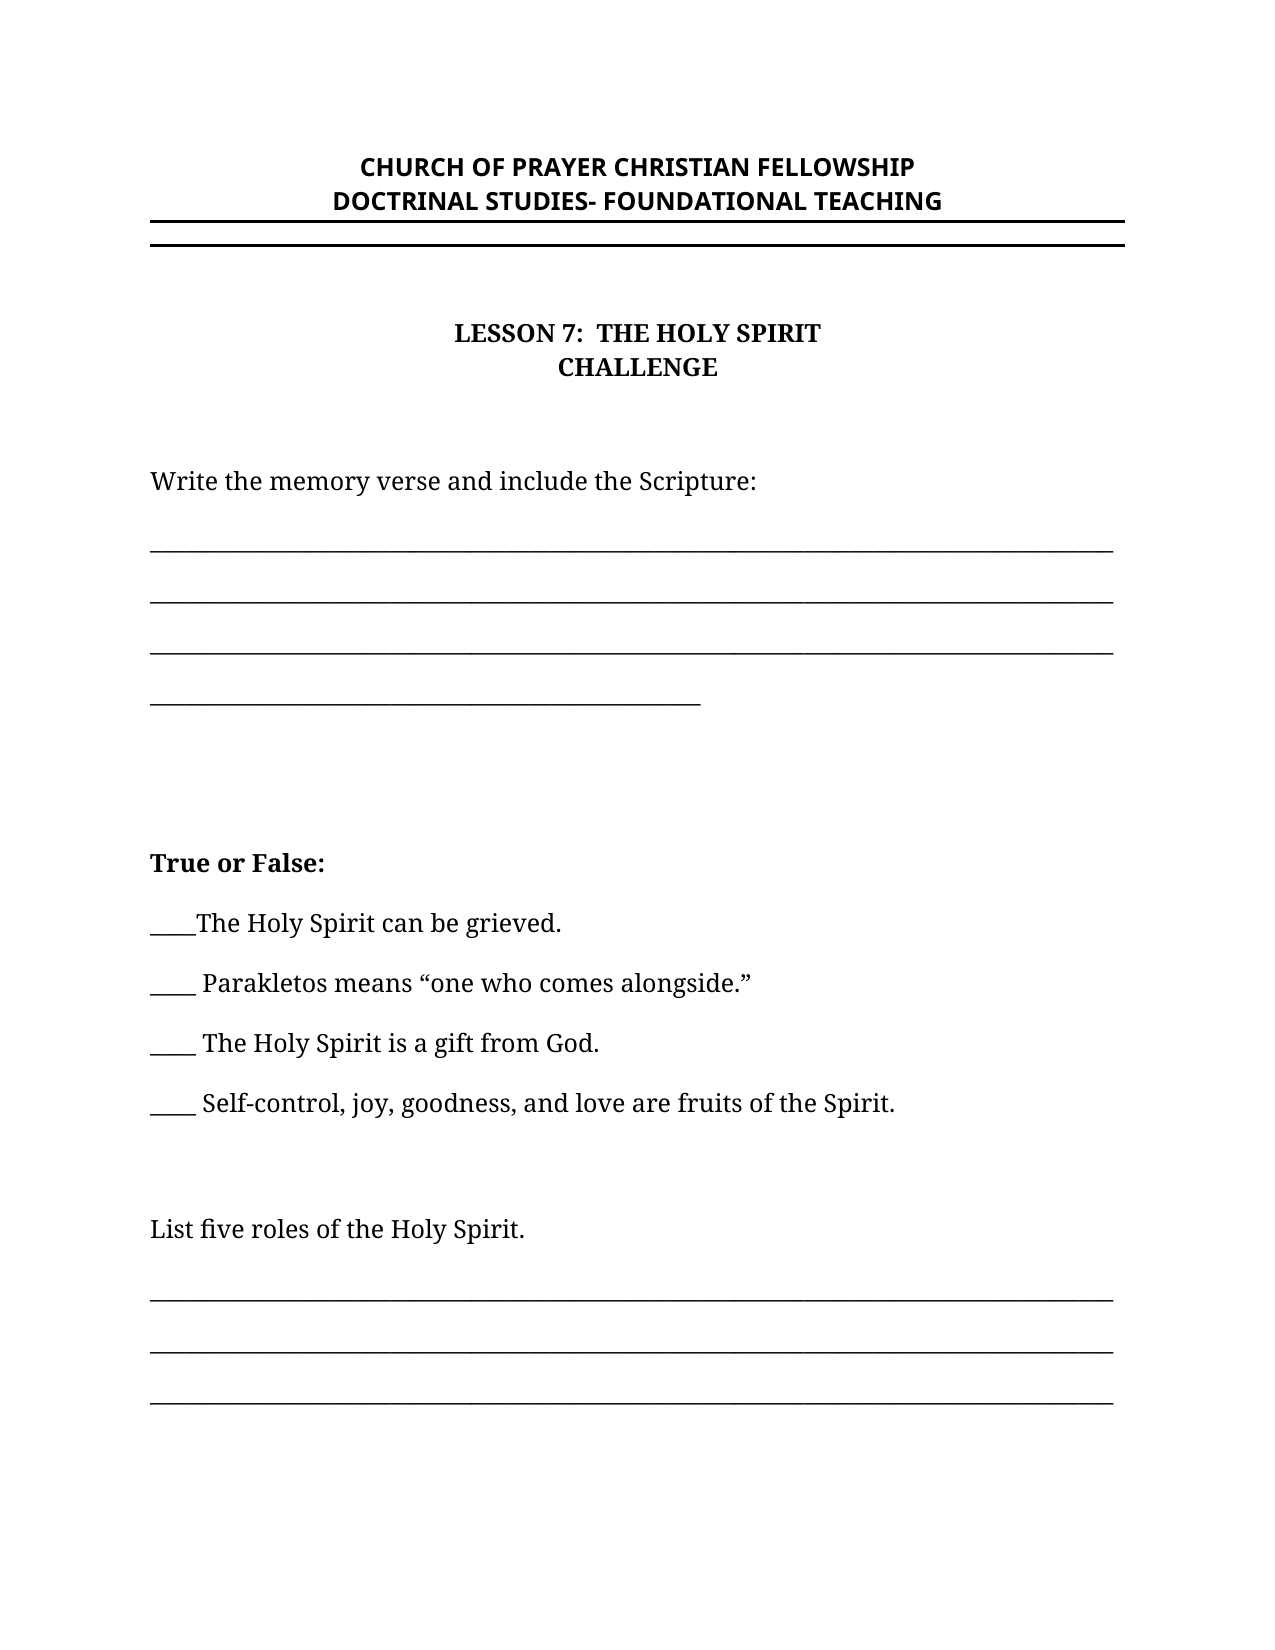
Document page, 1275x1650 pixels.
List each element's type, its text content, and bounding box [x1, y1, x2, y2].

text True or False: [150, 846, 1125, 880]
text ____The Holy Spirit can be grieved. [150, 906, 1125, 940]
text ____ Self-control, joy, goodness, and love are fruits of the Spirit. [150, 1086, 1125, 1120]
text CHALLENGE [150, 350, 1125, 384]
text List five roles of the Holy Spirit. [150, 1212, 1125, 1246]
text ____ The Holy Spirit is a gift from God. [150, 1026, 1125, 1060]
text DOCTRINAL STUDIES- FOUNDATIONAL TEACHING [150, 184, 1125, 220]
text ____________________________________________________________________________________________________________________________________________________________________________________________________________________________________________________________________________________________________________ [150, 522, 1125, 709]
text LESSON 7: THE HOLY SPIRIT [150, 316, 1125, 350]
text CHURCH OF PRAYER CHRISTIAN FELLOWSHIP [150, 150, 1125, 184]
text ____ Parakletos means “one who comes alongside.” [150, 966, 1125, 1000]
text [150, 1272, 1125, 1408]
text Write the memory verse and include the Scripture: [150, 463, 1125, 497]
